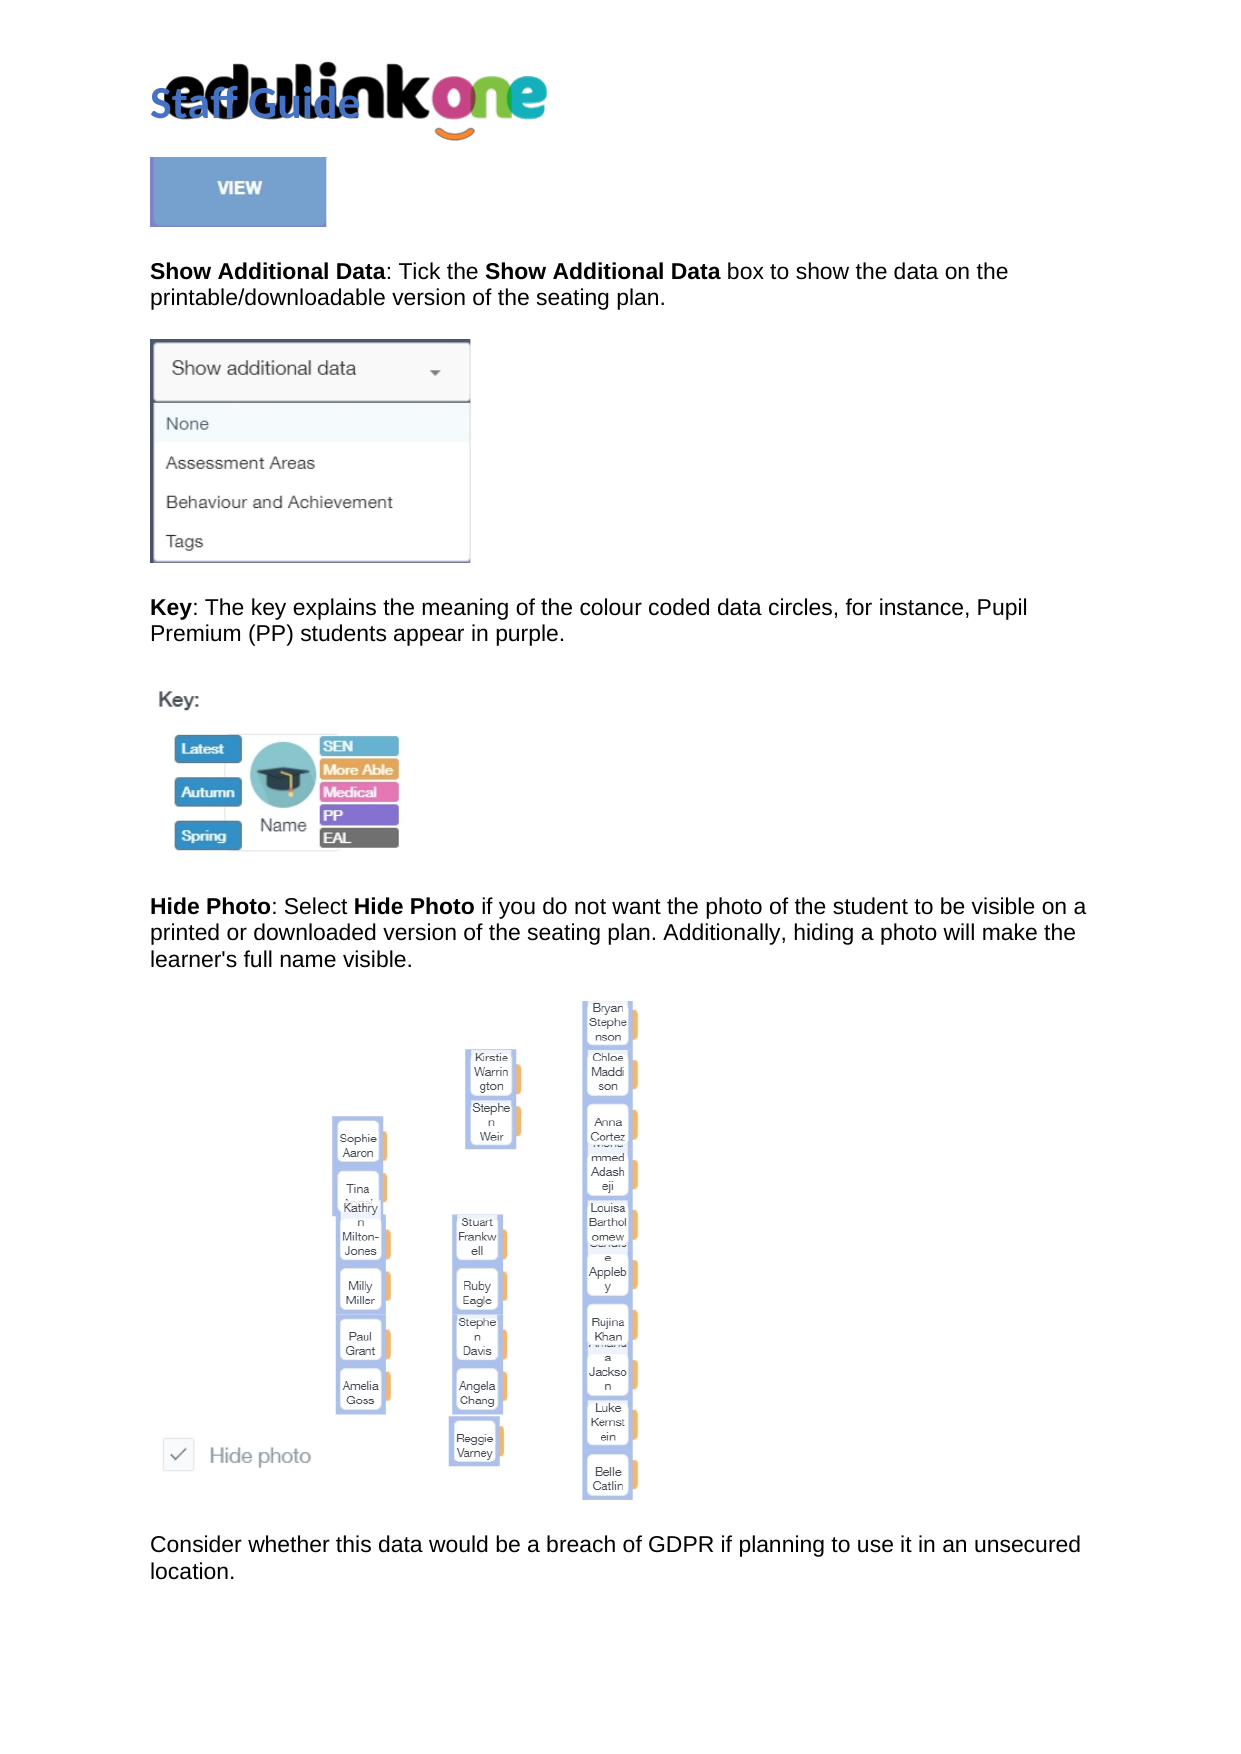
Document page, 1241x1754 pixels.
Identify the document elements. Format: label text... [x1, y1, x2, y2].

picture [150, 157, 327, 227]
picture [150, 675, 406, 862]
text Show Additional Data: Tick the Show Additional Data box to show the data on the printable/downloadable version of the seating plan. [150, 258, 1090, 311]
text Key: The key explains the meaning of the colour coded data circles, for instance, Pupil Premium (PP) students appear in purple. [150, 593, 1090, 646]
picture [150, 50, 559, 150]
text Consider whether this data would be a breach of GDPR if planning to use it in an unsecured location. [150, 1531, 1090, 1584]
text Hide Photo: Select Hide Photo if you do not want the photo of the student to be visible on a printed or downloaded version of the seating plan. Additionally, hiding a photo will make the learner's full name visible. [150, 893, 1090, 972]
picture [150, 339, 471, 563]
picture [150, 1001, 642, 1500]
